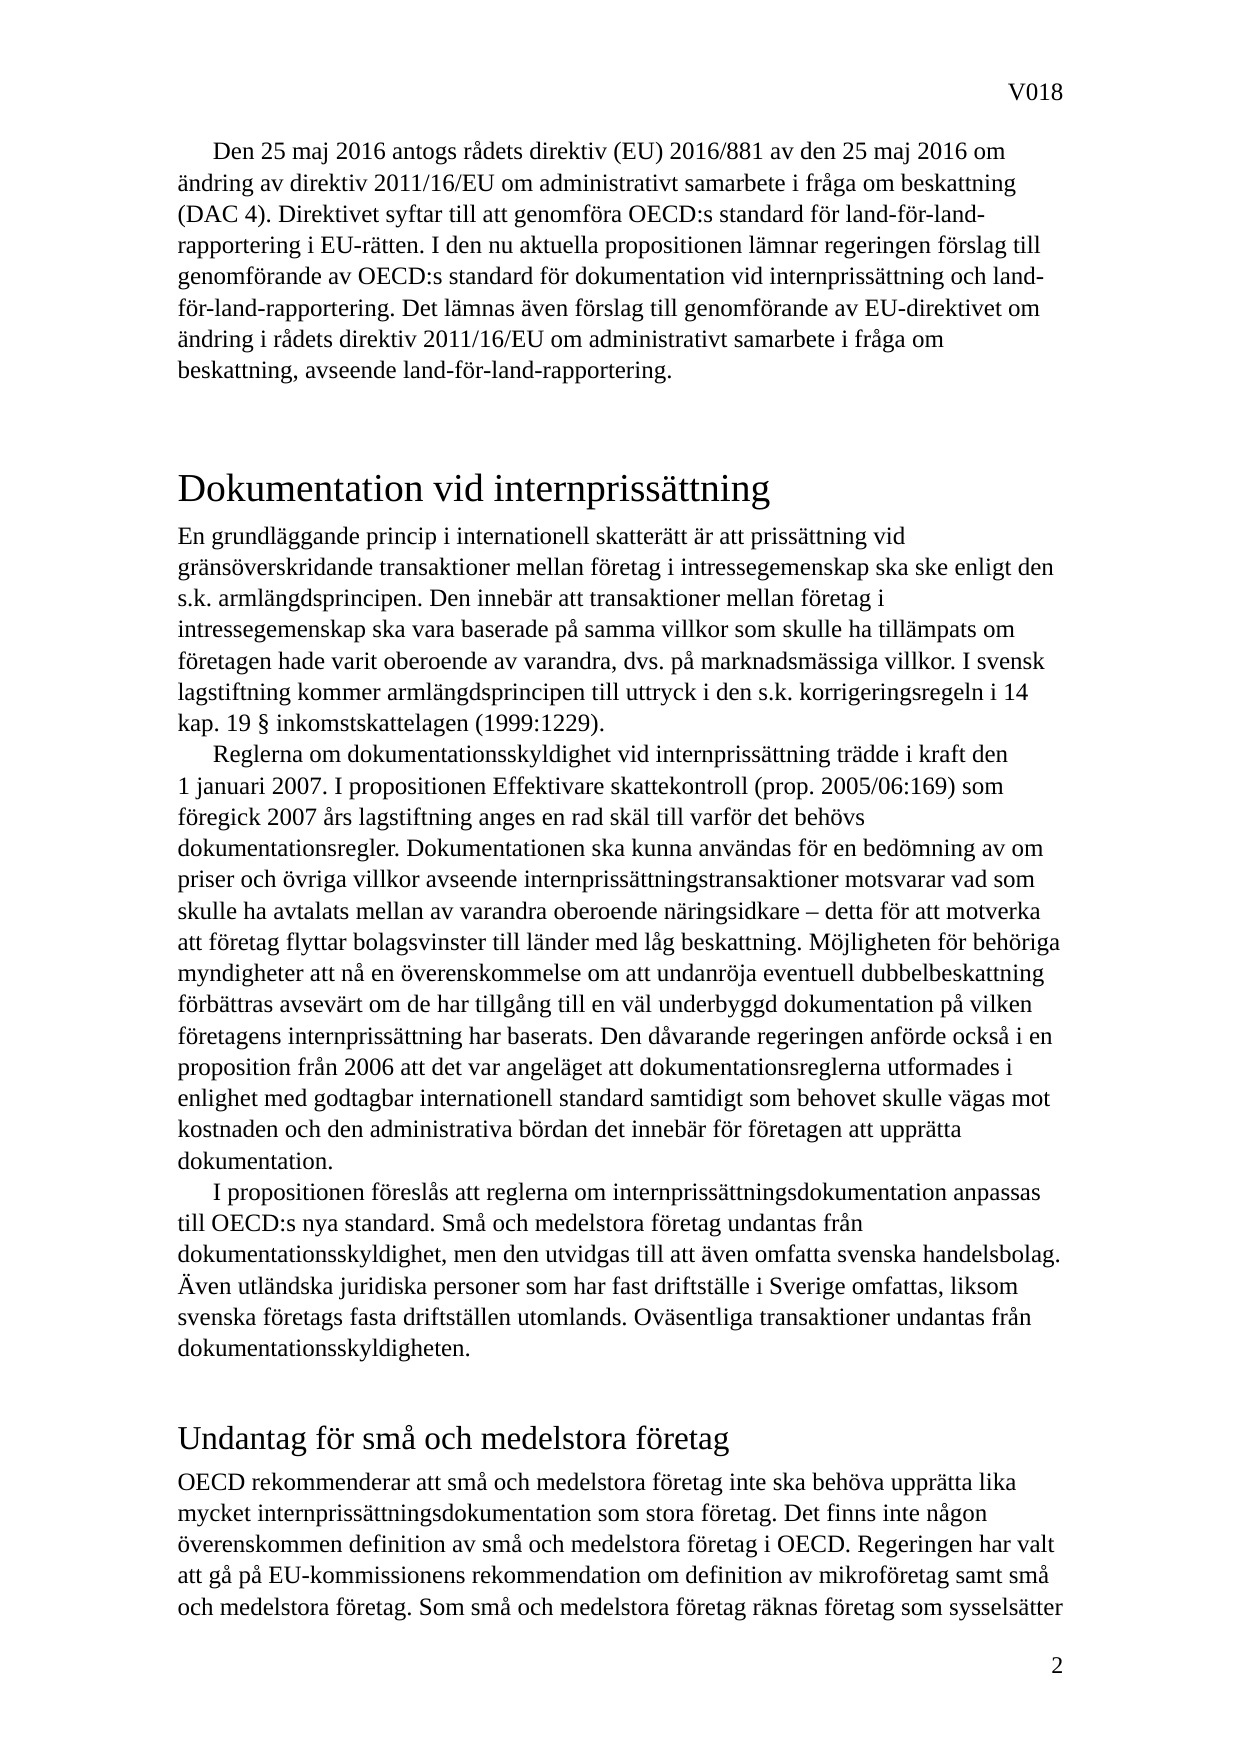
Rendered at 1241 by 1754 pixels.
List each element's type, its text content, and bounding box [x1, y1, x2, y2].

text I propositionen föreslås att reglerna om internprissättningsdokumentation anpassas till OECD:s nya standard. Små och medelstora företag undantas från dokumentationsskyldighet, men den utvidgas till att även omfatta svenska handelsbolag. Även utländska juridiska personer som har fast driftställe i Sverige omfattas, liksom svenska företags fasta driftställen utomlands. Oväsentliga transaktioner undantas från [177, 1174, 1063, 1331]
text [177, 1464, 1063, 1620]
text Reglerna om dokumentationsskyldighet vid internprissättning trädde i kraft den 1 januari 2007. I propositionen Effektivare skattekontroll (prop. 2005/06:169) som föregick 2007 års lagstiftning anges en rad skäl till varför det behövs dokumentationsregler. Dokumentationen ska kunna användas för en bedömning av om priser och övriga villkor avseende internprissättningstransaktioner motsvarar vad som skulle ha avtalats mellan av varandra oberoende näringsidkare – detta för att motverka att företag flyttar bolagsvinster till länder med låg beskattning. Möjligheten för behöriga myndigheter att nå en överenskommelse om att undanröja eventuell dubbelbeskattning förbättras avsevärt om de har tillgång till en väl underbyggd dokumentation på vilken företagens internprissättning har baserats. Den dåvarande regeringen anförde också i en proposition från 2006 att det var angeläget att dokumentationsreglerna utformades i enlighet med godtagbar internationell standard samtidigt som behovet skulle vägas mot kostnaden och den administrativa bördan det innebär för företagen att upprätta dokumentation. [177, 737, 1063, 1174]
subtitle Dokumentation vid internprissättning [177, 469, 1063, 510]
text dokumentationsskyldigheten. [177, 1331, 1063, 1362]
subtitle Undantag för små och medelstora företag [177, 1424, 1063, 1456]
text En grundläggande princip i internationell skatterätt är att prissättning vid gränsöverskridande transaktioner mellan företag i intressegemenskap ska ske enligt den s.k. armlängdsprincipen. Den innebär att transaktioner mellan företag i intressegemenskap ska vara baserade på samma villkor som skulle ha tillämpats om företagen hade varit oberoende av varandra, dvs. på marknadsmässiga villkor. I svensk lagstiftning kommer armlängdsprincipen till uttryck i den s.k. korrigeringsregeln i 14 kap. 19 § inkomstskattelagen (1999:1229). [177, 518, 1063, 737]
text Den 25 maj 2016 antogs rådets direktiv (EU) 2016/881 av den 25 maj 2016 om ändring av direktiv 2011/16/EU om administrativt samarbete i fråga om beskattning (DAC 4). Direktivet syftar till att genomföra OECD:s standard för land-för-land-rapportering i EU-rätten. I den nu aktuella propositionen lämnar regeringen förslag till genomförande av OECD:s standard för dokumentation vid internprissättning och land-för-land-rapportering. Det lämnas även förslag till genomförande av EU-direktivet om ändring i rådets direktiv 2011/16/EU om administrativt samarbete i fråga om beskattning, avseende land-för-land-rapportering. [177, 134, 1063, 384]
